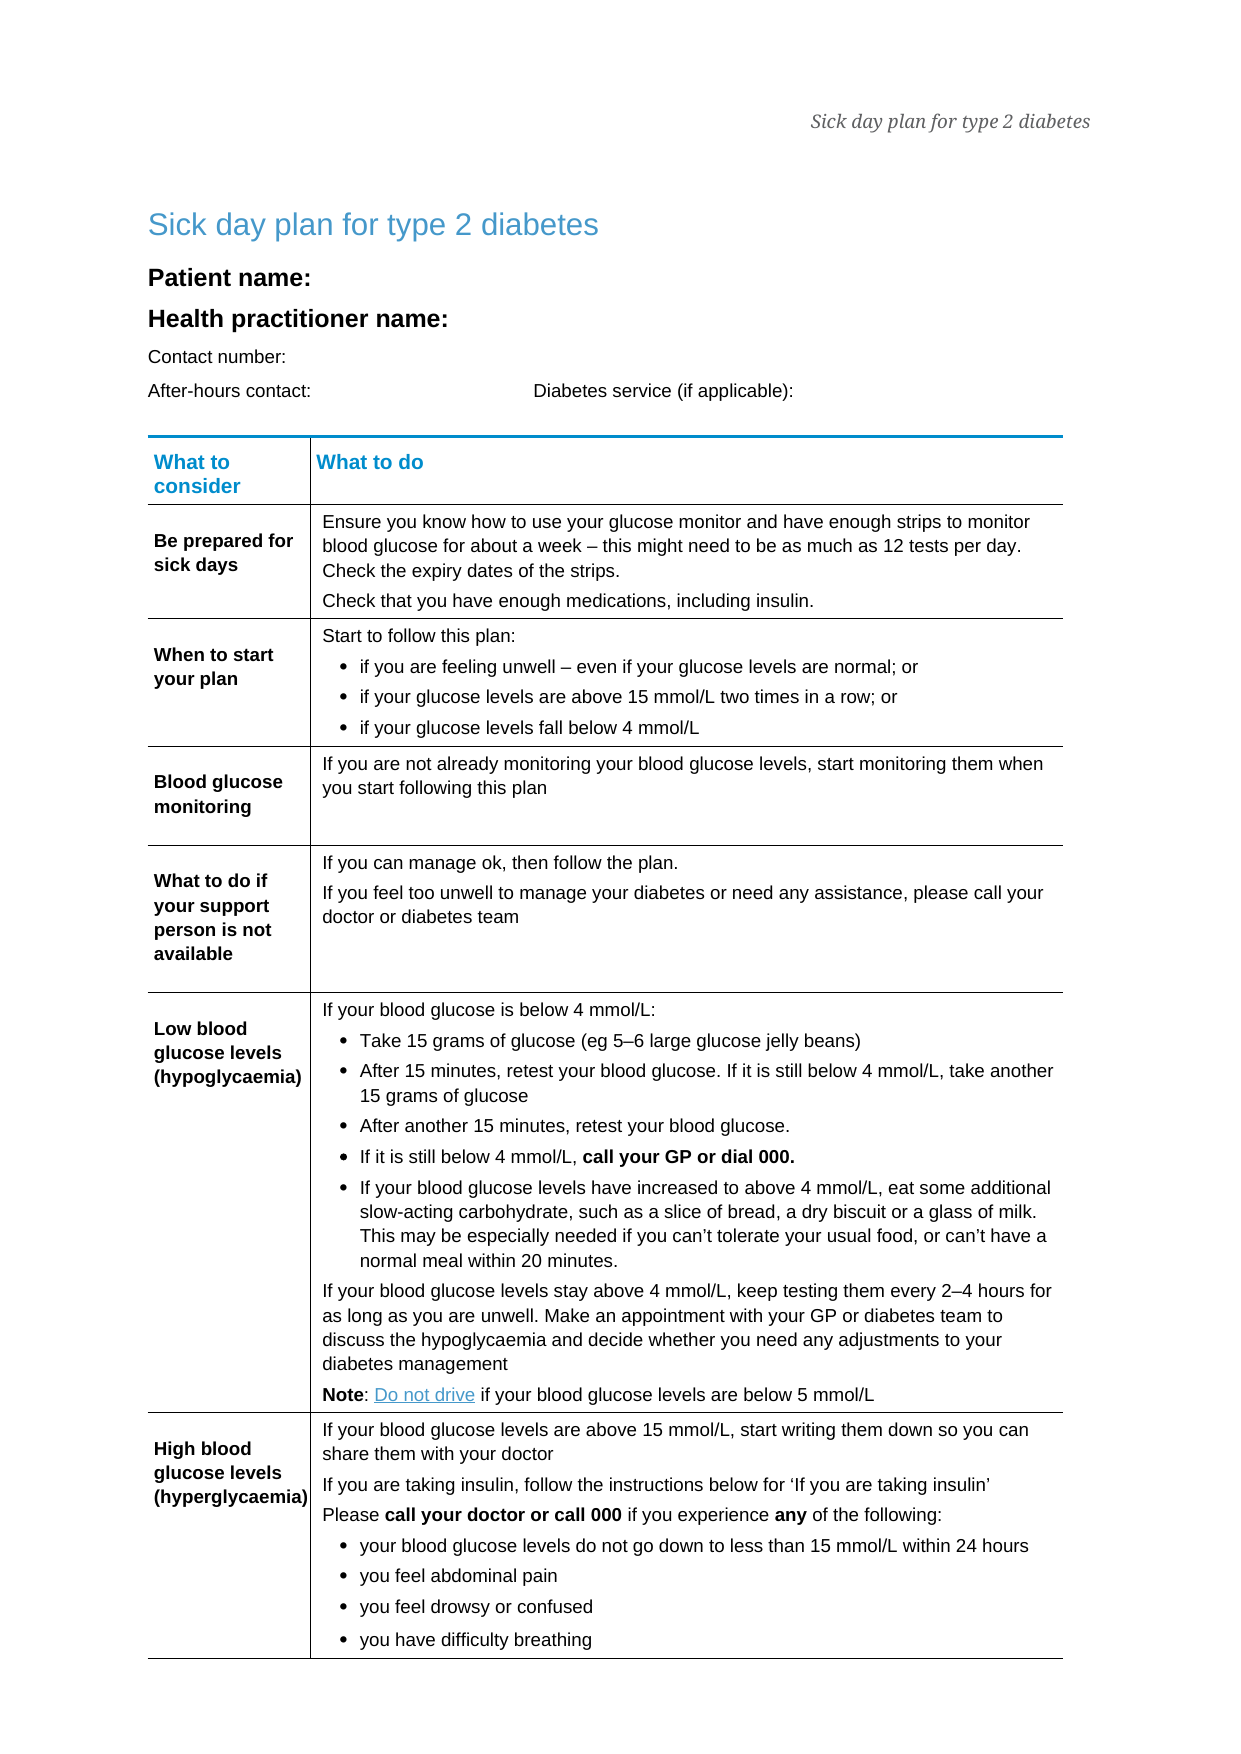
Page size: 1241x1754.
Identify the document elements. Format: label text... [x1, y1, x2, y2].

table_cell If your blood glucose levels are above 15 mmol/L, start writing them down so you can share them with your doctor If you are taking insulin, follow the instructions below for ‘If you are taking insulin’ Please call your doctor or call 000 if you experience any of the following: your blood glucose levels do not go down to less than 15 mmol/L within 24 hours you feel abdominal pain you feel drowsy or confused you have difficulty breathing [311, 1413, 1063, 1657]
subtitle Contact number: [148, 346, 1092, 367]
table_cell What to do if your support person is not available [148, 846, 310, 992]
table_header What to do [311, 438, 1063, 504]
table_cell Be prepared for sick days [148, 505, 310, 618]
table_cell Ensure you know how to use your glucose monitor and have enough strips to monitor blood glucose for about a week – this might need to be as much as 12 tests per day. Check the expiry dates of the strips. Check that you have enough medications, including insulin. [311, 505, 1063, 618]
table_cell Low blood glucose levels (hypoglycaemia) [148, 993, 310, 1412]
text Patient name: [148, 263, 1092, 292]
table_cell High blood glucose levels (hyperglycaemia) [148, 1413, 310, 1657]
table_cell Blood glucose monitoring [148, 747, 310, 845]
text Health practitioner name: [148, 304, 1092, 333]
text Sick day plan for type 2 diabetes [148, 206, 1092, 242]
table_cell Start to follow this plan: if you are feeling unwell – even if your glucose levels are normal; or if your glucose levels are above 15 mmol/L two times in a row; or if your glucose levels fall below 4 mmol/L [311, 619, 1063, 746]
table_header What to consider [148, 438, 310, 504]
table_cell If your blood glucose is below 4 mmol/L: Take 15 grams of glucose (eg 5–6 large glucose jelly beans) After 15 minutes, retest your blood glucose. If it is still below 4 mmol/L, take another 15 grams of glucose After another 15 minutes, retest your blood glucose. If it is still below 4 mmol/L, call your GP or dial 000. If your blood glucose levels have increased to above 4 mmol/L, eat some additional slow-acting carbohydrate, such as a slice of bread, a dry biscuit or a glass of milk. This may be especially needed if you can’t tolerate your usual food, or can’t have a normal meal within 20 minutes. If your blood glucose levels stay above 4 mmol/L, keep testing them every 2–4 hours for as long as you are unwell. Make an appointment with your GP or diabetes team to discuss the hypoglycaemia and decide whether you need any adjustments to your diabetes management Note: Do not drive if your blood glucose levels are below 5 mmol/L [311, 993, 1063, 1412]
table_cell If you are not already monitoring your blood glucose levels, start monitoring them when you start following this plan [311, 747, 1063, 845]
table_cell If you can manage ok, then follow the plan. If you feel too unwell to manage your diabetes or need any assistance, please call your doctor or diabetes team [311, 846, 1063, 992]
subtitle After-hours contact: Diabetes service (if applicable): [148, 380, 1092, 401]
table_cell When to start your plan [148, 619, 310, 746]
